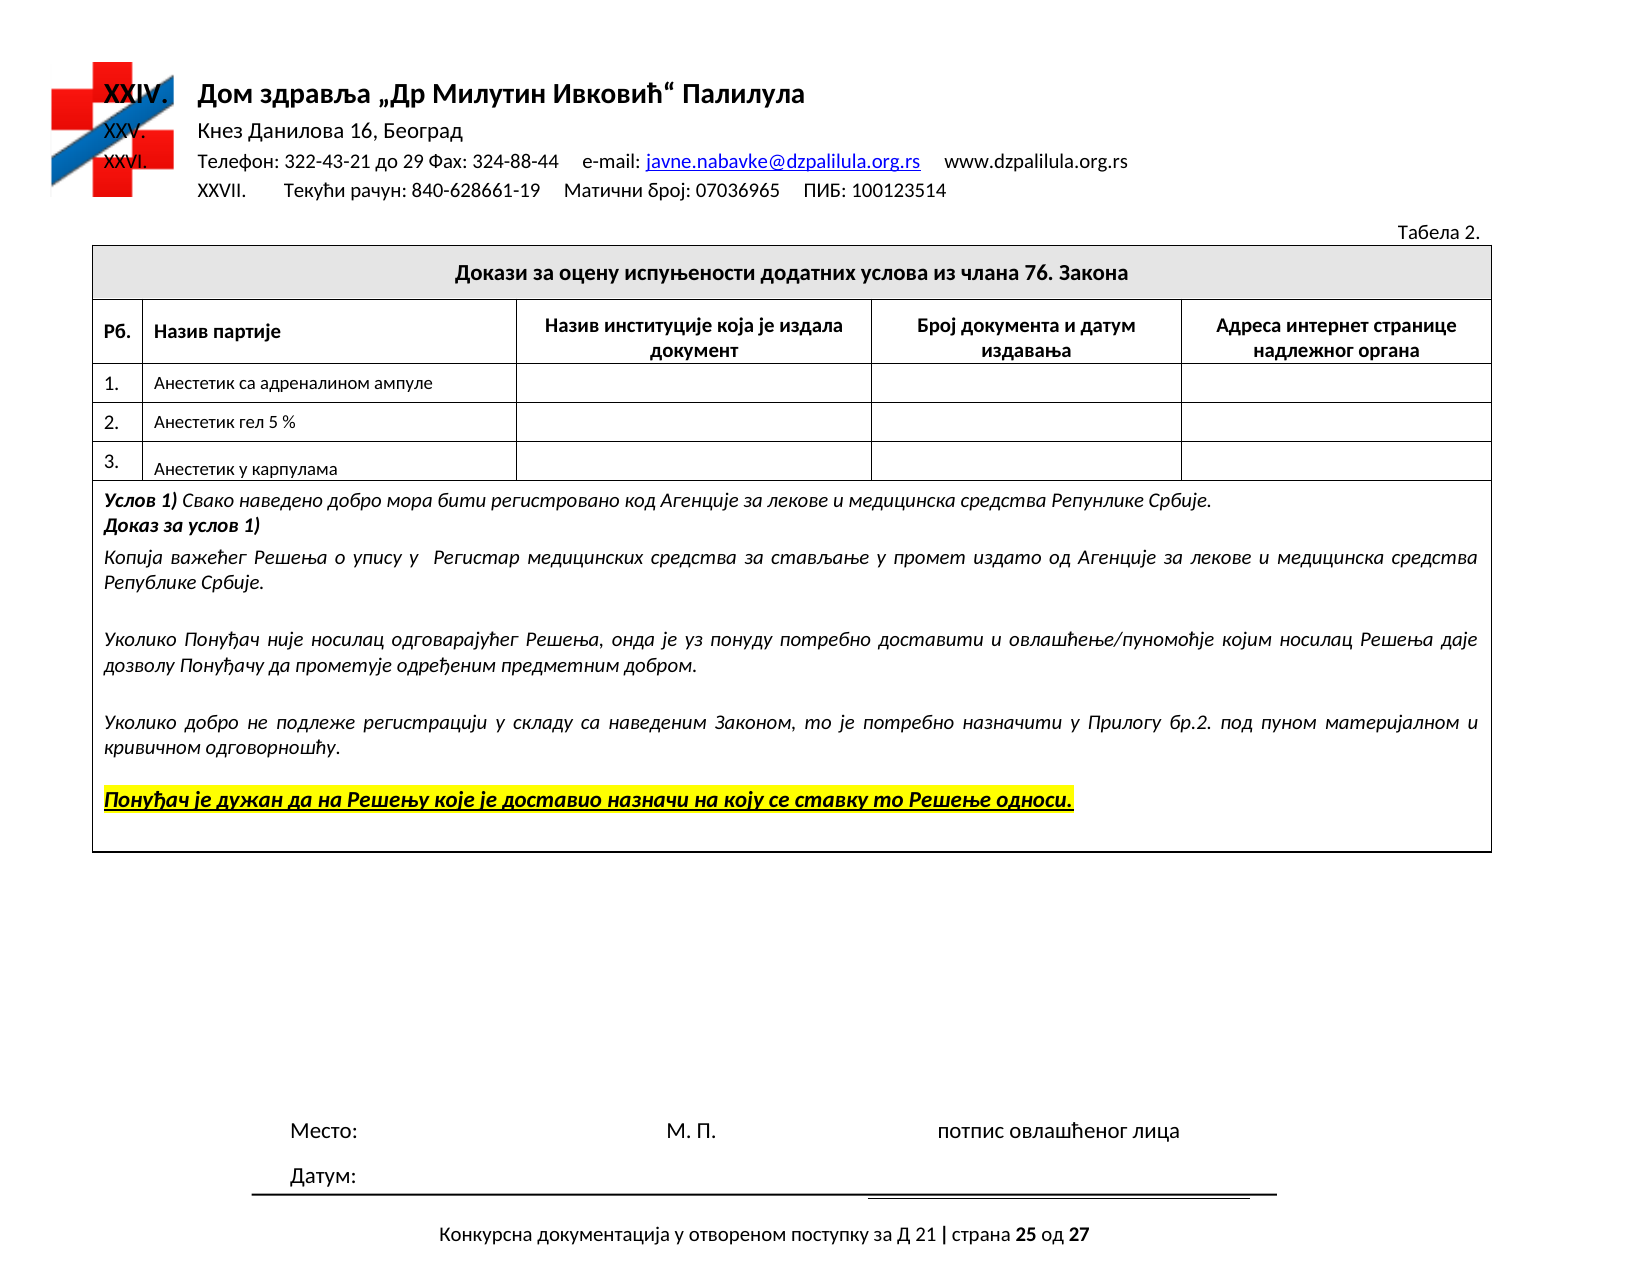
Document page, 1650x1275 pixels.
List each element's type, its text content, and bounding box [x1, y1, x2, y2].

table_cell Назив институције која је издала документ [517, 300, 871, 363]
table_cell Анестетик гел 5 % [143, 403, 516, 441]
table_cell [517, 364, 871, 402]
table_cell [872, 403, 1181, 441]
table_cell [93, 403, 142, 441]
table_cell Број документа и датум издавања [872, 300, 1181, 363]
table_cell [1182, 403, 1491, 441]
table_cell [1182, 442, 1491, 480]
table_cell Услов 1) Свако наведено добро мора бити регистровано код Агенције за лекове и медицинска средства Репунлике Србије. Доказ за услов 1) Копија важећег Решења о упису у Регистар медицинских средства за стављање у промет издато од Агенције за лекове и медицинска средства Републике Србије. Уколико Понуђач није носилац одговарајућег Решења, онда је уз понуду потребно доставити и овлашћење/пуномоћје којим носилац Решења даје дозволу Понуђачу да прометује одређеним предметним добром. Уколико добро не подлеже регистрацији у складу са наведеним Законом, то је потребно назначити у Прилогу бр.2. под пуном материјалном и кривичном одговорношћу. Понуђач је дужан да на Решењу које је доставио назначи на коју се ставку то Решење односи. [93, 481, 1491, 851]
table_cell [517, 442, 871, 480]
table_cell [872, 442, 1181, 480]
table_cell Докази за оцену испуњености додатних услова из члана 76. Закона [93, 246, 1491, 298]
table_cell [93, 442, 142, 480]
table_cell [93, 364, 142, 402]
table_cell Адреса интернет странице надлежног органа [1182, 300, 1491, 363]
table_cell [517, 403, 871, 441]
table_cell Анестетик са адреналином ампуле [143, 364, 516, 402]
table_cell [1182, 364, 1491, 402]
table_header Табела 2. [92, 207, 1492, 244]
table_cell Рб. [93, 300, 142, 363]
table_cell Aнестетик у карпулама [143, 442, 516, 480]
picture [50, 62, 174, 197]
table_cell [872, 364, 1181, 402]
table_cell Назив партије [143, 300, 516, 363]
